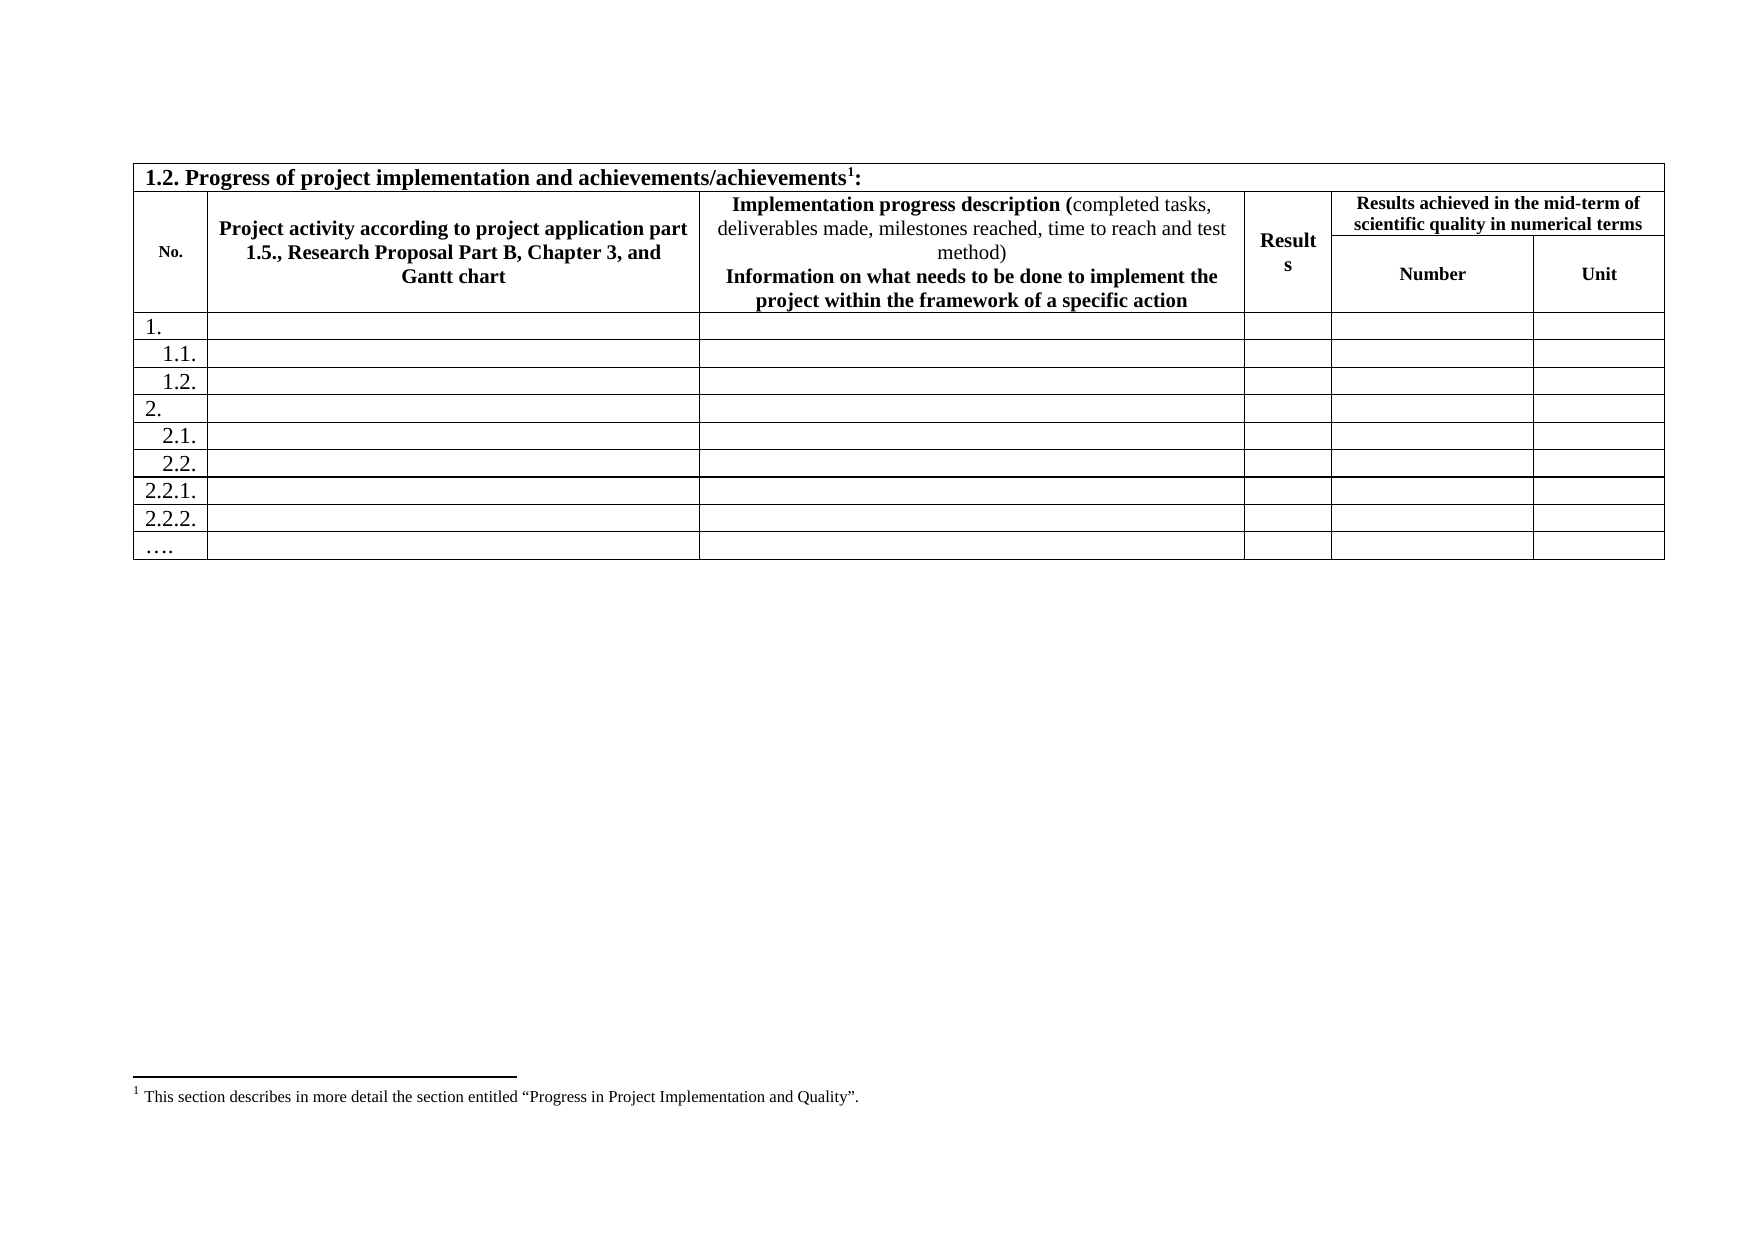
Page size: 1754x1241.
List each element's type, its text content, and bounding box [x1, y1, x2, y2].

table_cell [1534, 505, 1664, 531]
table_cell [208, 450, 699, 476]
table_cell [1332, 505, 1533, 531]
table_cell [700, 423, 1244, 449]
table_cell Unit [1534, 236, 1664, 312]
table_cell Results achieved in the mid-term of scientific quality in numerical terms [1332, 192, 1664, 235]
table_cell 2.1. [134, 423, 207, 449]
table_cell [1245, 313, 1331, 339]
table_cell [1534, 423, 1664, 449]
table_cell [1245, 478, 1331, 504]
table_cell [208, 313, 699, 339]
table_cell [1332, 423, 1533, 449]
table_cell [208, 368, 699, 394]
table_cell [700, 505, 1244, 531]
table_cell [1534, 395, 1664, 422]
table_cell Number [1332, 236, 1533, 312]
table_cell 2. [134, 395, 207, 422]
table_cell 1.2. [134, 368, 207, 394]
table_cell [1534, 340, 1664, 367]
table_cell 2.2.2. [134, 505, 207, 531]
table_cell 2.2. [134, 450, 207, 476]
table_cell No. [134, 192, 207, 312]
table_cell [700, 313, 1244, 339]
table_cell [1332, 478, 1533, 504]
table_cell [1332, 450, 1533, 476]
table_cell Implementation progress description (completed tasks, deliverables made, milestones reached, time to reach and test method) Information on what needs to be done to implement the project within the framework of a specific action [700, 192, 1244, 312]
table_cell 2.2.1. [134, 478, 207, 504]
table_cell [700, 478, 1244, 504]
table_cell [1245, 505, 1331, 531]
table_cell [700, 395, 1244, 422]
table_cell [208, 423, 699, 449]
table_cell [700, 340, 1244, 367]
table_cell [1332, 313, 1533, 339]
table_cell …. [134, 532, 207, 558]
table_cell [1245, 423, 1331, 449]
table_cell Project activity according to project application part 1.5., Research Proposal Part B, Chapter 3, and Gantt chart [208, 192, 699, 312]
table_cell Results [1245, 192, 1331, 312]
table_cell [1534, 450, 1664, 476]
table_cell [1245, 450, 1331, 476]
table_cell [1534, 313, 1664, 339]
table_cell 1.1. [134, 340, 207, 367]
table_cell [208, 395, 699, 422]
table_cell 1. [134, 313, 207, 339]
table_cell [1245, 368, 1331, 394]
table_cell [208, 340, 699, 367]
table_cell [700, 368, 1244, 394]
table_cell [1245, 395, 1331, 422]
table_cell [208, 505, 699, 531]
table_cell [1332, 532, 1533, 558]
table_cell [1534, 368, 1664, 394]
table_cell [700, 450, 1244, 476]
table_cell [1332, 368, 1533, 394]
table_cell [1332, 340, 1533, 367]
table_cell [1534, 532, 1664, 558]
table_cell [1245, 340, 1331, 367]
table_header 1.2. Progress of project implementation and achievements/achievements: [134, 164, 1664, 191]
table_cell [1245, 532, 1331, 558]
table_cell [208, 478, 699, 504]
table_cell [700, 532, 1244, 558]
table_cell [1332, 395, 1533, 422]
table_cell [208, 532, 699, 558]
table_cell [1534, 478, 1664, 504]
